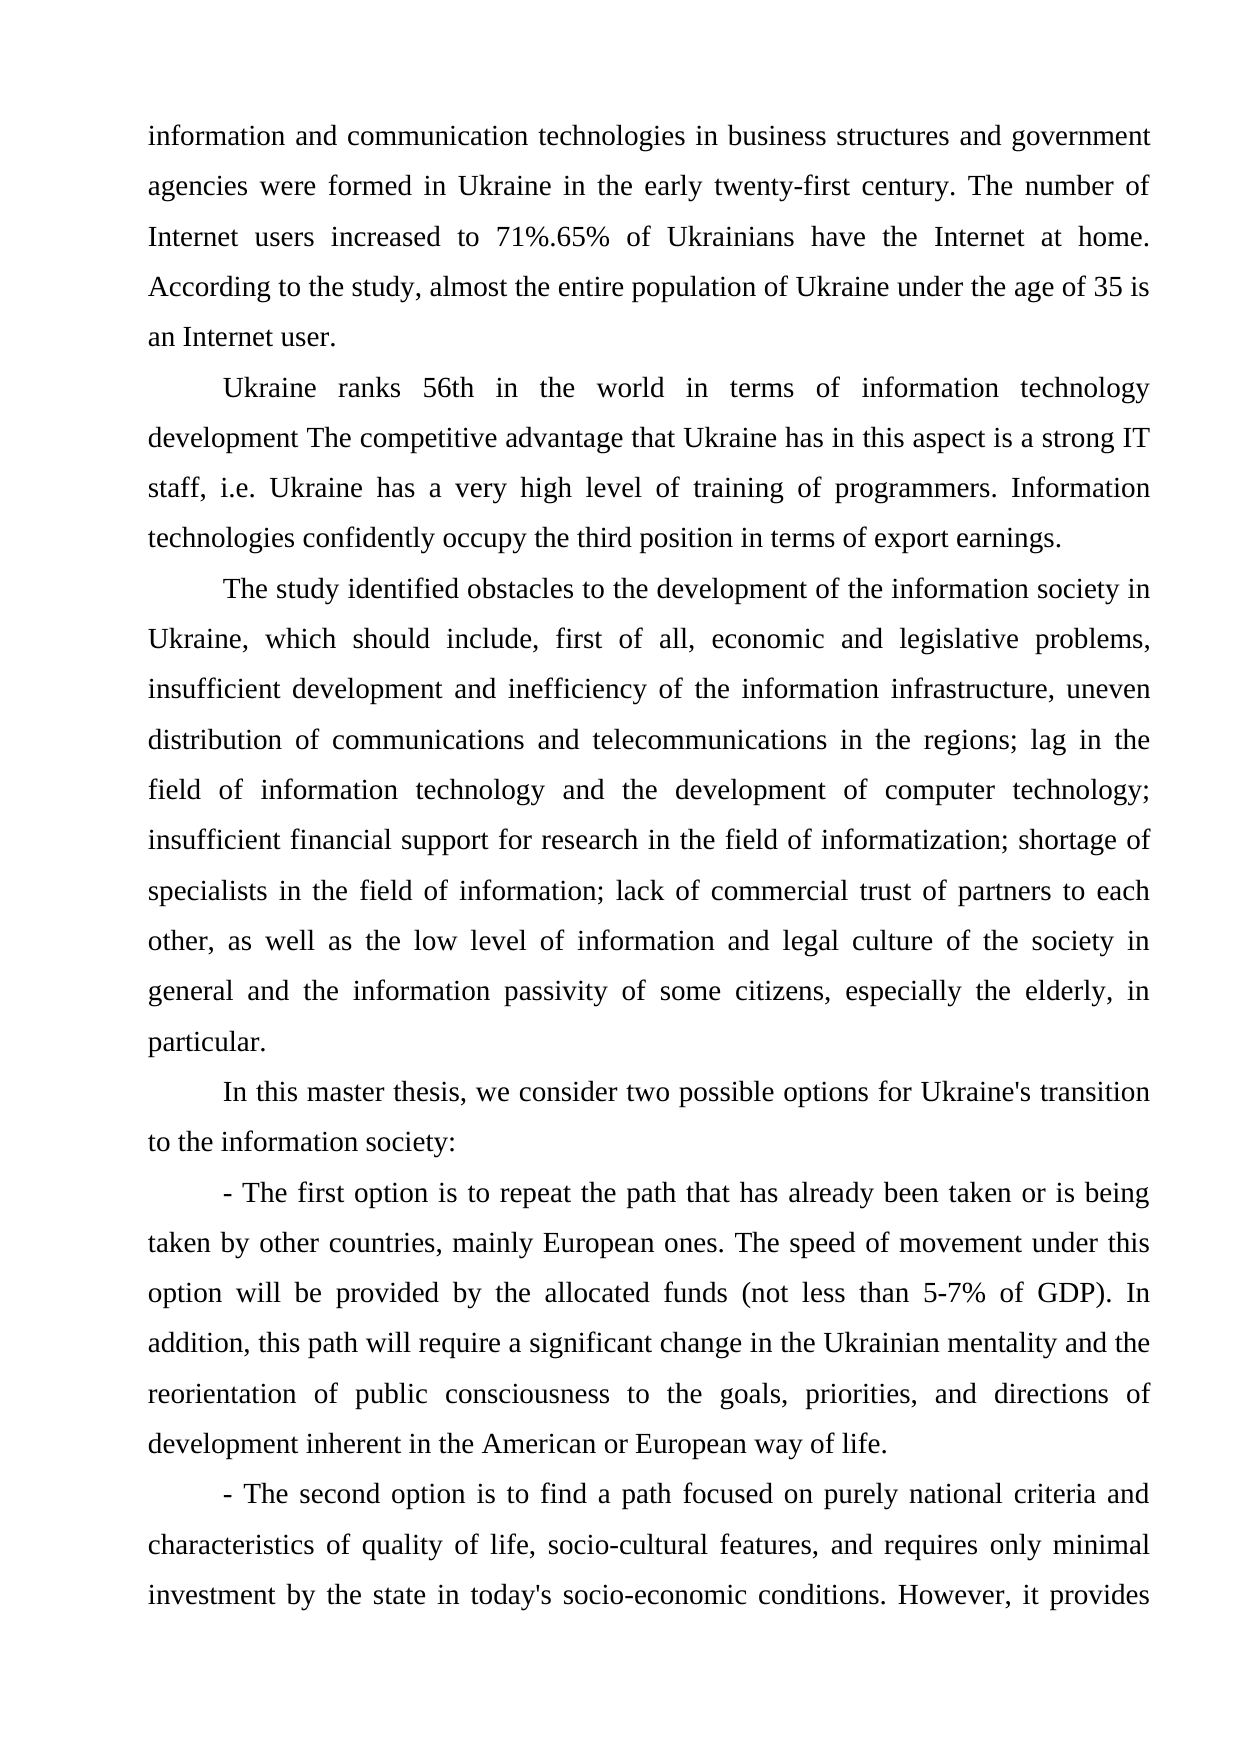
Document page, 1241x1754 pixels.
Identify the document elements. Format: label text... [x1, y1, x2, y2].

text In this master thesis, we consider two possible options for Ukraine's transition to the information society: [148, 1074, 1152, 1158]
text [148, 1477, 1152, 1611]
text The study identified obstacles to the development of the information society in Ukraine, which should include, first of all, economic and legislative problems, insufficient development and inefficiency of the information infrastructure, uneven distribution of communications and telecommunications in the regions; lag in the field of information technology and the development of computer technology; insufficient financial support for research in the field of informatization; shortage of specialists in the field of information; lack of commercial trust of partners to each other, as well as the low level of information and legal culture of the society in general and the information passivity of some citizens, especially the elderly, in particular. [148, 571, 1152, 1057]
text Ukraine ranks 56th in the world in terms of information technology development The competitive advantage that Ukraine has in this aspect is a strong IT staff, i.e. Ukraine has a very high level of training of programmers. Information technologies confidently occupy the third position in terms of export earnings. [148, 370, 1152, 554]
text - The first option is to repeat the path that has already been taken or is being taken by other countries, mainly European ones. The speed of movement under this option will be provided by the allocated funds (not less than 5-7% of GDP). In addition, this path will require a significant change in the Ukrainian mentality and the reorientation of public consciousness to the goals, priorities, and directions of development inherent in the American or European way of life. [148, 1175, 1152, 1460]
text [148, 118, 1152, 353]
